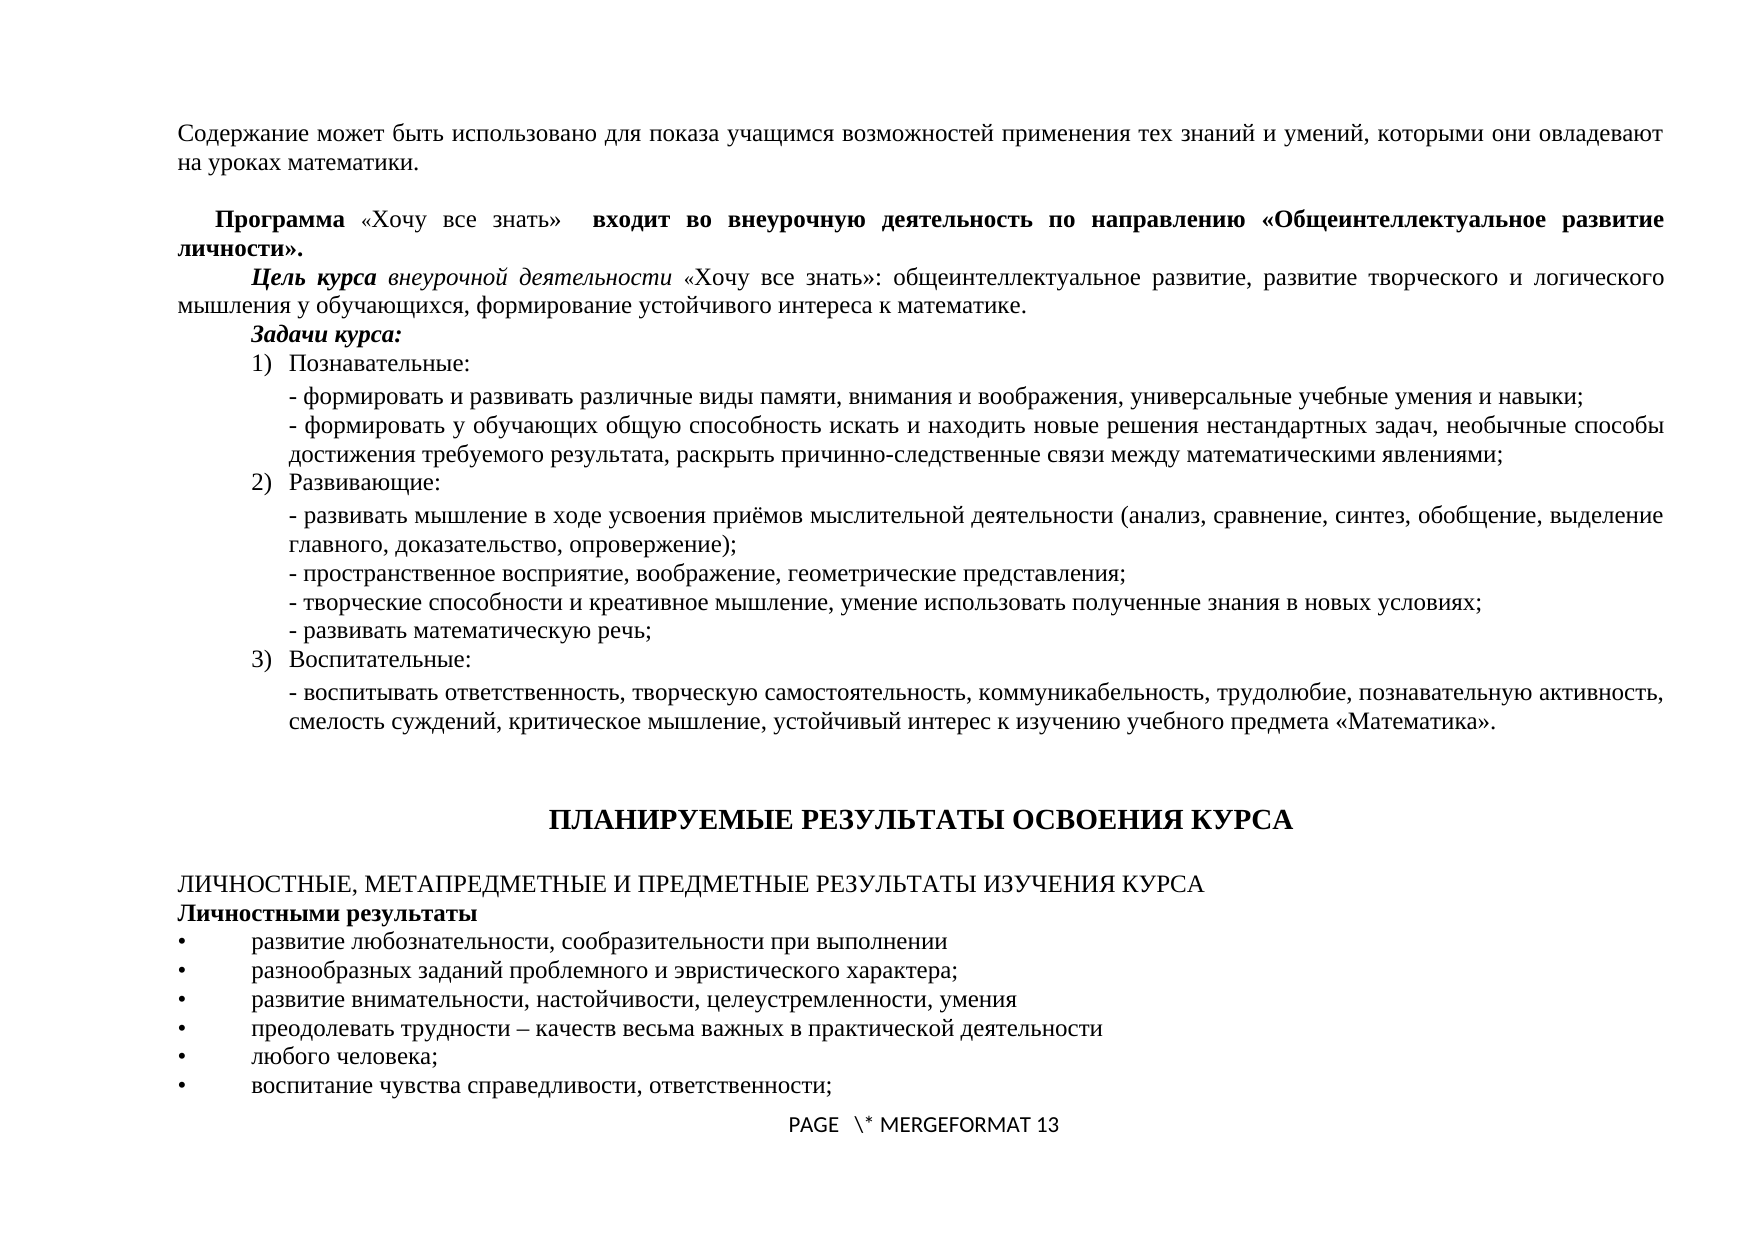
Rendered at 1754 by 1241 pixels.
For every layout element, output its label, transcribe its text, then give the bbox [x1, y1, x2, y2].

list - пространственное восприятие, воображение, геометрические представления; [288, 558, 1665, 587]
text • воспитание чувства справедливости, ответственности; [177, 1070, 1665, 1099]
text • развитие любознательности, сообразительности при выполнении [177, 926, 1665, 955]
list Программа «Хочу все знать» входит во внеурочную деятельность по направлению «Общеинтеллектуальное развитие личности». [177, 204, 1665, 262]
list - воспитывать ответственность, творческую самостоятельность, коммуникабельность, трудолюбие, познавательную активность, смелость суждений, критическое мышление, устойчивый интерес к изучению учебного предмета «Математика». [288, 677, 1665, 735]
text • любого человека; [177, 1041, 1665, 1070]
text • преодолевать трудности – качеств весьма важных в практической деятельности [177, 1013, 1665, 1041]
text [177, 118, 1665, 176]
list Воспитательные: [251, 644, 1665, 673]
list Познавательные: [251, 348, 1665, 377]
text Задачи курса: [177, 319, 1665, 348]
list - развивать математическую речь; [288, 615, 1665, 644]
list - развивать мышление в ходе усвоения приёмов мыслительной деятельности (анализ, сравнение, синтез, обобщение, выделение главного, доказательство, опровержение); [288, 500, 1665, 558]
list - творческие способности и креативное мышление, умение использовать полученные знания в новых условиях; [288, 587, 1665, 615]
text Цель курса внеурочной деятельности «Хочу все знать»: общеинтеллектуальное развитие, развитие творческого и логического мышления у обучающихся, формирование устойчивого интереса к математике. [177, 262, 1665, 319]
text • разнообразных заданий проблемного и эвристического характера; [177, 955, 1665, 984]
list - формировать и развивать различные виды памяти, внимания и воображения, универсальные учебные умения и навыки; [288, 381, 1665, 410]
text ЛИЧНОСТНЫЕ, МЕТАПРЕДМЕТНЫЕ И ПРЕДМЕТНЫЕ РЕЗУЛЬТАТЫ ИЗУЧЕНИЯ КУРСА [177, 869, 1665, 898]
text • развитие внимательности, настойчивости, целеустремленности, умения [177, 984, 1665, 1013]
text ПЛАНИРУЕМЫЕ РЕЗУЛЬТАТЫ ОСВОЕНИЯ КУРСА [177, 802, 1665, 835]
text Личностными результаты [177, 898, 1665, 926]
list - формировать у обучающих общую способность искать и находить новые решения нестандартных задач, необычные способы достижения требуемого результата, раскрыть причинно-следственные связи между математическими явлениями; [288, 410, 1665, 467]
list Развивающие: [251, 467, 1665, 496]
